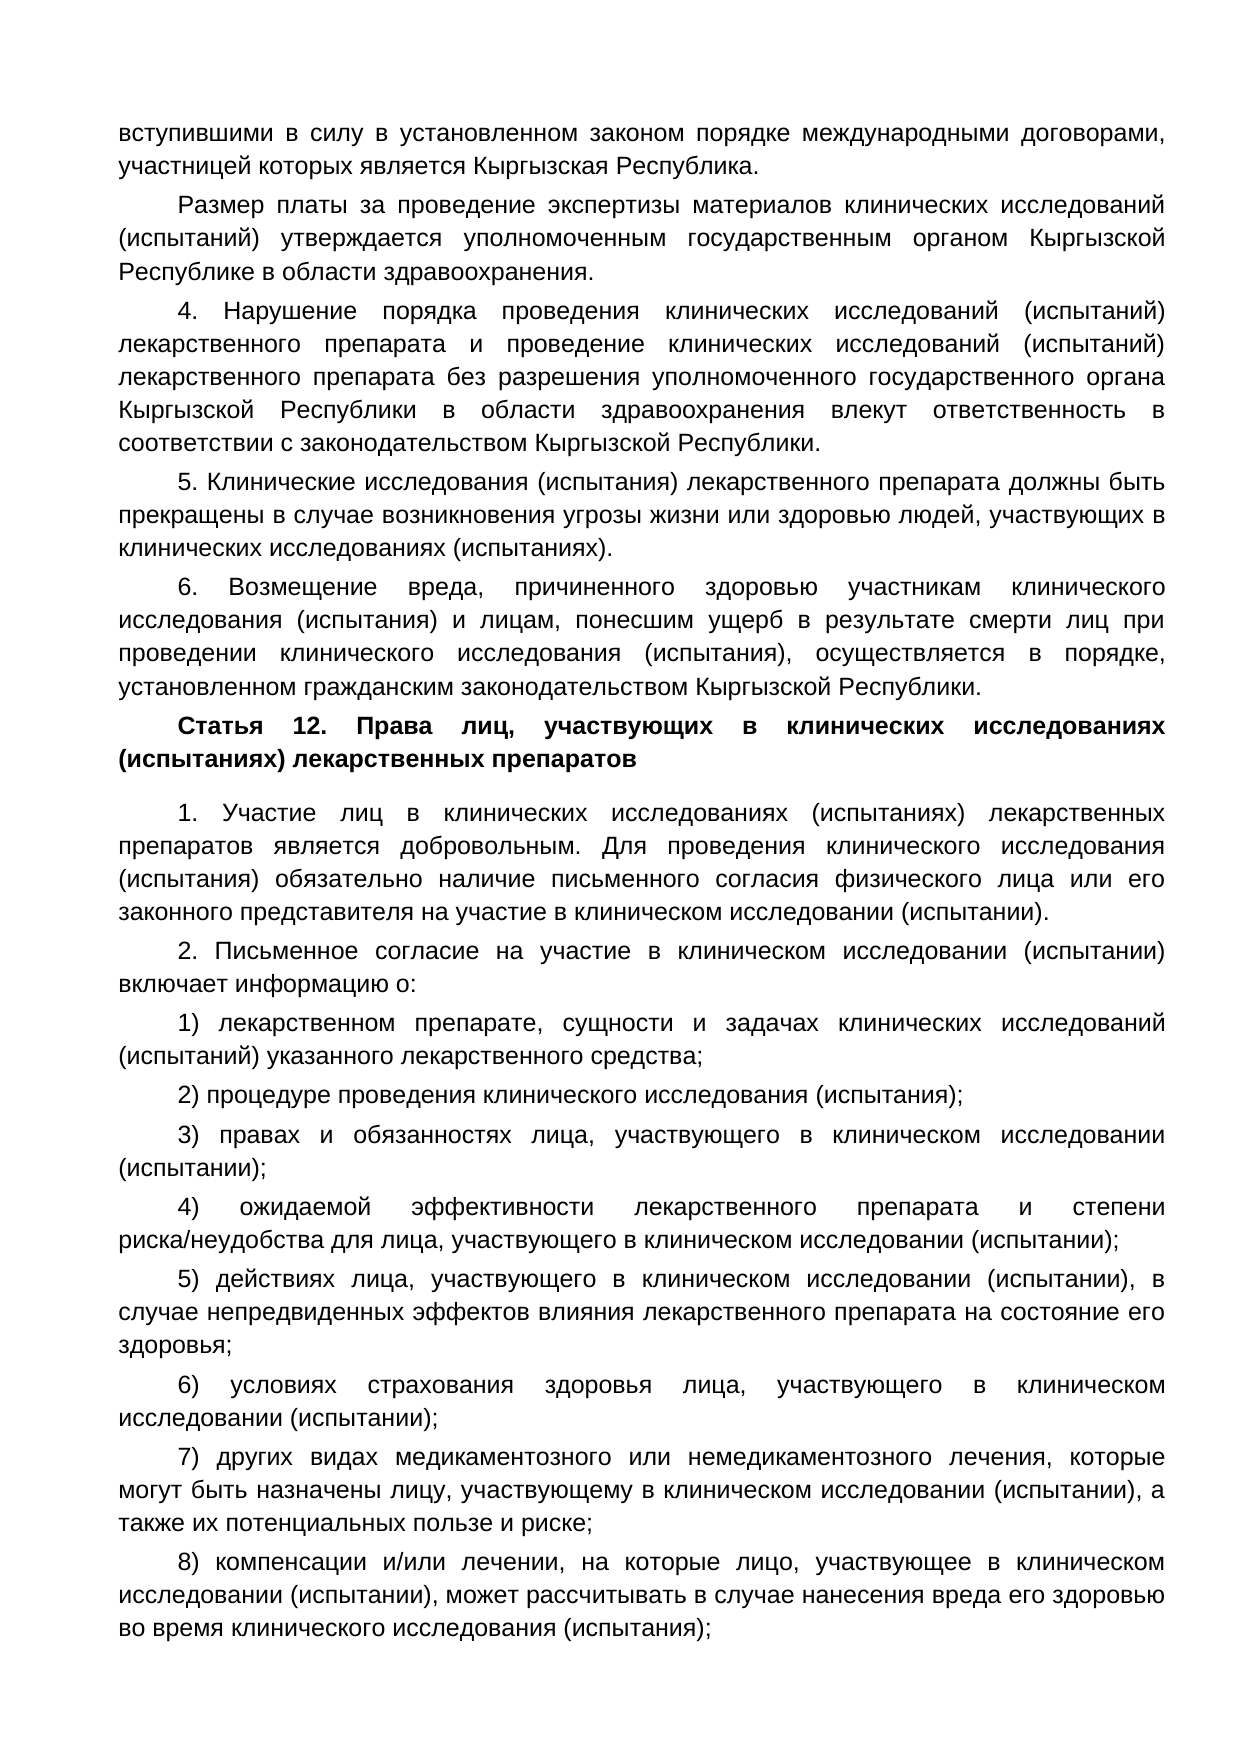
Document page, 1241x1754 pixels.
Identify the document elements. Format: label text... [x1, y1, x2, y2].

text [118, 147, 1167, 180]
text 4) ожидаемой эффективности лекарственного препарата и степени риска/неудобства для лица, участвующего в клиническом исследовании (испытании); [118, 1192, 1167, 1254]
text 6) условиях страхования здоровья лица, участвующего в клиническом исследовании (испытании); [118, 1370, 1167, 1431]
subtitle Статья 12. Права лиц, участвующих в клинических исследованиях (испытаниях) лекарственных препаратов [118, 711, 1167, 772]
text Размер платы за проведение экспертизы материалов клинических исследований (испытаний) утверждается уполномоченным государственным органом Кыргызской Республике в области здравоохранения. [118, 252, 1167, 285]
text 2. Письменное согласие на участие в клиническом исследовании (испытании) включает информацию о: [118, 936, 1167, 998]
text 4. Нарушение порядка проведения клинических исследований (испытаний) лекарственного препарата и проведение клинических исследований (испытаний) лекарственного препарата без разрешения уполномоченного государственного органа Кыргызской Республики в области здравоохранения влекут ответственность в соответствии с законодательством Кыргызской Республики. [118, 296, 1167, 457]
text 5) действиях лица, участвующего в клиническом исследовании (испытании), в случае непредвиденных эффектов влияния лекарственного препарата на состояние его здоровья; [118, 1264, 1167, 1359]
text 7) других видах медикаментозного или немедикаментозного лечения, которые могут быть назначены лицу, участвующему в клиническом исследовании (испытании), а также их потенциальных пользе и риске; [118, 1442, 1167, 1537]
text 2) процедуре проведения клинического исследования (испытания); [118, 1081, 1167, 1109]
text 6. Возмещение вреда, причиненного здоровью участникам клинического исследования (испытания) и лицам, понесшим ущерб в результате смерти лиц при проведении клинического исследования (испытания), осуществляется в порядке, установленном гражданским законодательством Кыргызской Республики. [118, 572, 1167, 700]
text 1) лекарственном препарате, сущности и задачах клинических исследований (испытаний) указанного лекарственного средства; [118, 1008, 1167, 1070]
text 3) правах и обязанностях лица, участвующего в клиническом исследовании (испытании); [118, 1120, 1167, 1182]
text Размер платы за проведение экспертизы материалов клинических исследований (испытаний) утверждается уполномоченным государственным органом Кыргызской Республике в области здравоохранения. [118, 190, 1167, 224]
text 1. Участие лиц в клинических исследованиях (испытаниях) лекарственных препаратов является добровольным. Для проведения клинического исследования (испытания) обязательно наличие письменного согласия физического лица или его законного представителя на участие в клиническом исследовании (испытании). [118, 798, 1167, 925]
text 5. Клинические исследования (испытания) лекарственного препарата должны быть прекращены в случае возникновения угрозы жизни или здоровью людей, участвующих в клинических исследованиях (испытаниях). [118, 467, 1167, 562]
text 8) компенсации и/или лечении, на которые лицо, участвующее в клиническом исследовании (испытании), может рассчитывать в случае нанесения вреда его здоровью во время клинического исследования (испытания); [118, 1547, 1167, 1642]
